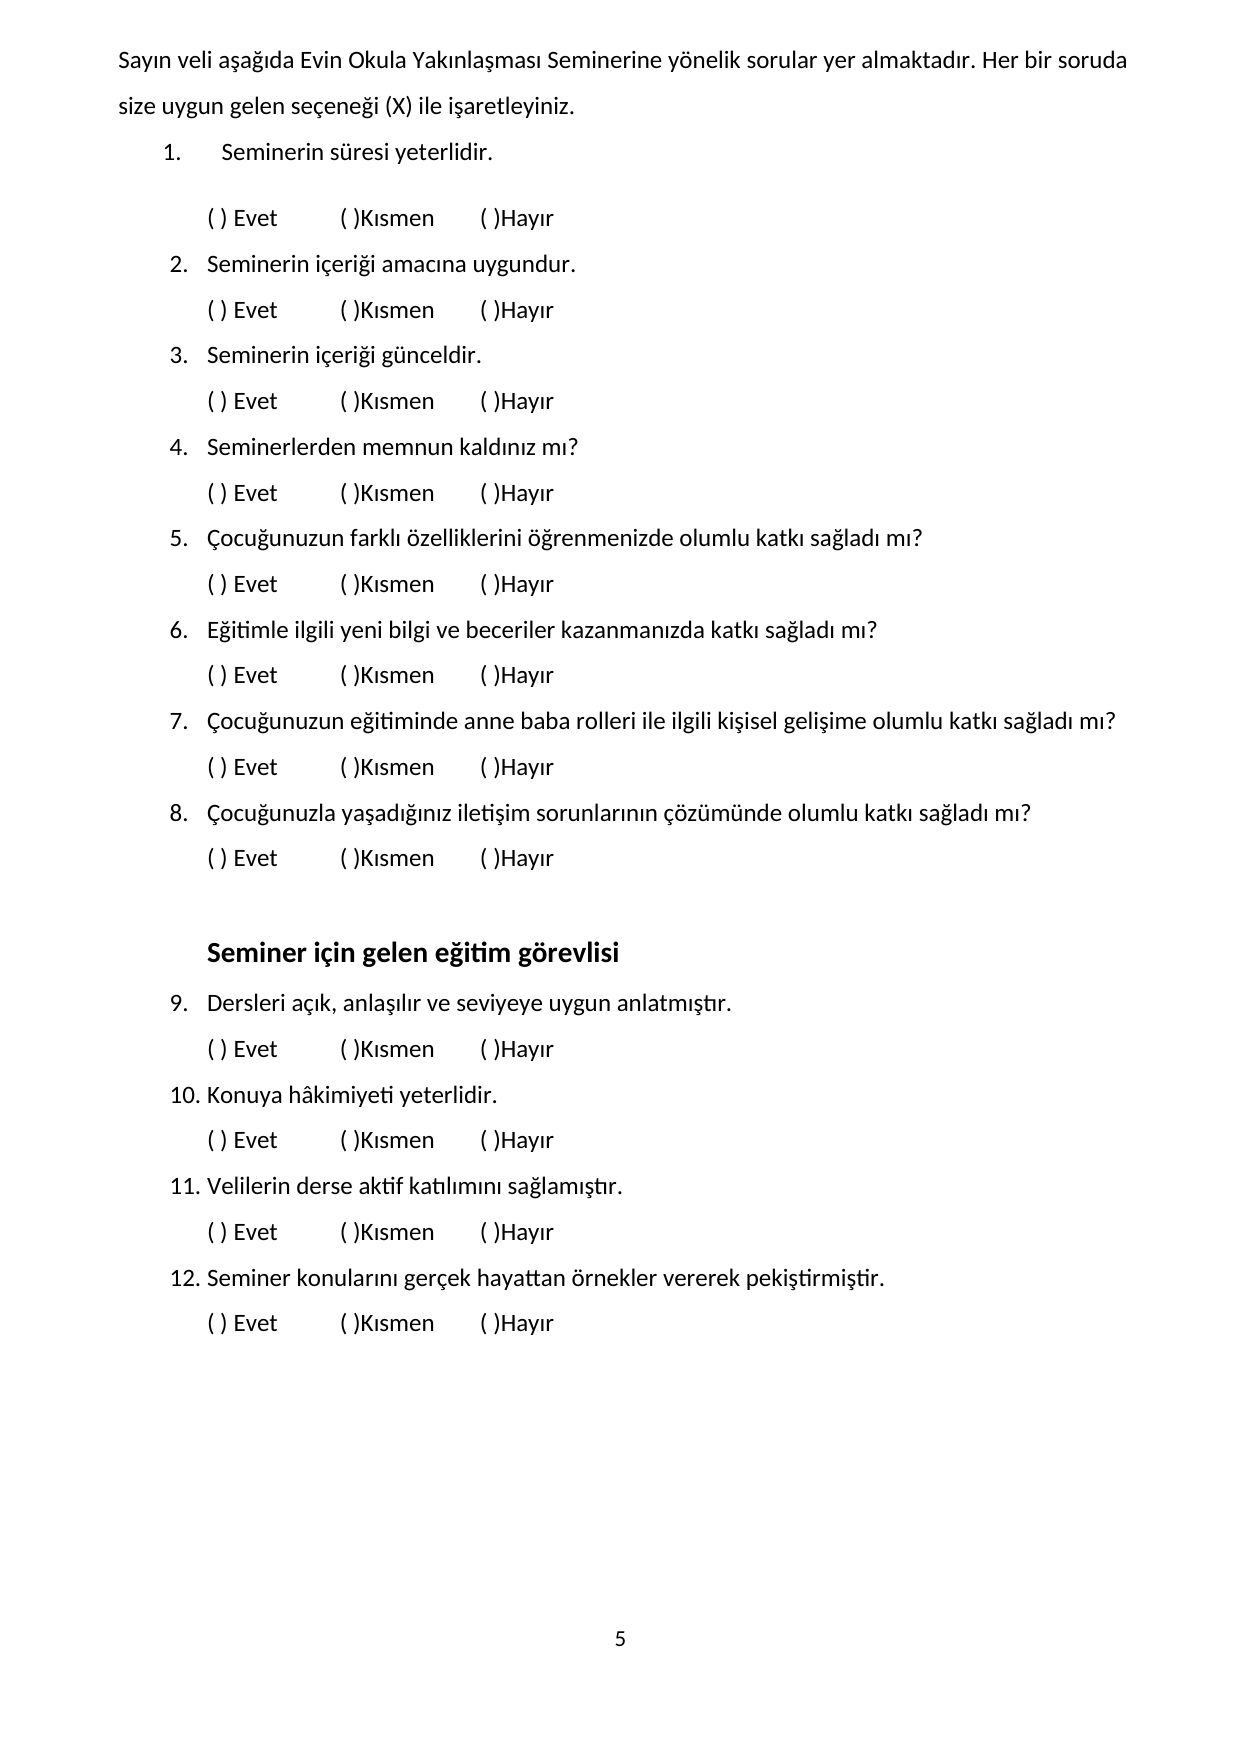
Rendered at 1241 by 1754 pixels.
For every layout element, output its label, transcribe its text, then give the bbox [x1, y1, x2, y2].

list ( ) Evet ( )Kısmen ( )Hayır [207, 294, 1152, 324]
list ( ) Evet ( )Kısmen ( )Hayır [207, 477, 1152, 507]
list ( ) Evet ( )Kısmen ( )Hayır [207, 660, 1152, 690]
list Seminerin içeriği günceldir. [169, 339, 1152, 370]
list ( ) Evet ( )Kısmen ( )Hayır [207, 568, 1152, 599]
text ( ) Evet ( )Kısmen ( )Hayır [207, 202, 1152, 233]
text Sayın veli aşağıda Evin Okula Yakınlaşması Seminerine yönelik sorular yer almaktadır. Her bir soruda size uygun gelen seçeneği (X) ile işaretleyiniz. [118, 44, 1152, 121]
list ( ) Evet ( )Kısmen ( )Hayır [207, 1033, 1152, 1064]
list Eğitimle ilgili yeni bilgi ve beceriler kazanmanızda katkı sağladı mı? [169, 614, 1152, 644]
list Konuya hâkimiyeti yeterlidir. [169, 1079, 1152, 1109]
list Seminerin içeriği amacına uygundur. [169, 248, 1152, 279]
list Seminer için gelen eğitim görevlisi [207, 934, 1152, 970]
list Çocuğunuzun eğitiminde anne baba rolleri ile ilgili kişisel gelişime olumlu katkı sağladı mı? [169, 705, 1152, 736]
list ( ) Evet ( )Kısmen ( )Hayır [207, 1125, 1152, 1155]
list ( ) Evet ( )Kısmen ( )Hayır [207, 1216, 1152, 1247]
list Seminer konularını gerçek hayattan örnekler vererek pekiştirmiştir. [169, 1262, 1152, 1292]
list ( ) Evet ( )Kısmen ( )Hayır [207, 385, 1152, 416]
list Seminerlerden memnun kaldınız mı? [169, 431, 1152, 462]
list ( ) Evet ( )Kısmen ( )Hayır [207, 843, 1152, 873]
list Velilerin derse aktif katılımını sağlamıştır. [169, 1170, 1152, 1201]
list ( ) Evet ( )Kısmen ( )Hayır [207, 751, 1152, 782]
list ( ) Evet ( )Kısmen ( )Hayır [207, 1308, 1152, 1338]
list Çocuğunuzun farklı özelliklerini öğrenmenizde olumlu katkı sağladı mı? [169, 522, 1152, 553]
list Seminerin süresi yeterlidir. [162, 136, 1152, 166]
list Dersleri açık, anlaşılır ve seviyeye uygun anlatmıştır. [169, 987, 1152, 1018]
list Çocuğunuzla yaşadığınız iletişim sorunlarının çözümünde olumlu katkı sağladı mı? [169, 797, 1152, 827]
